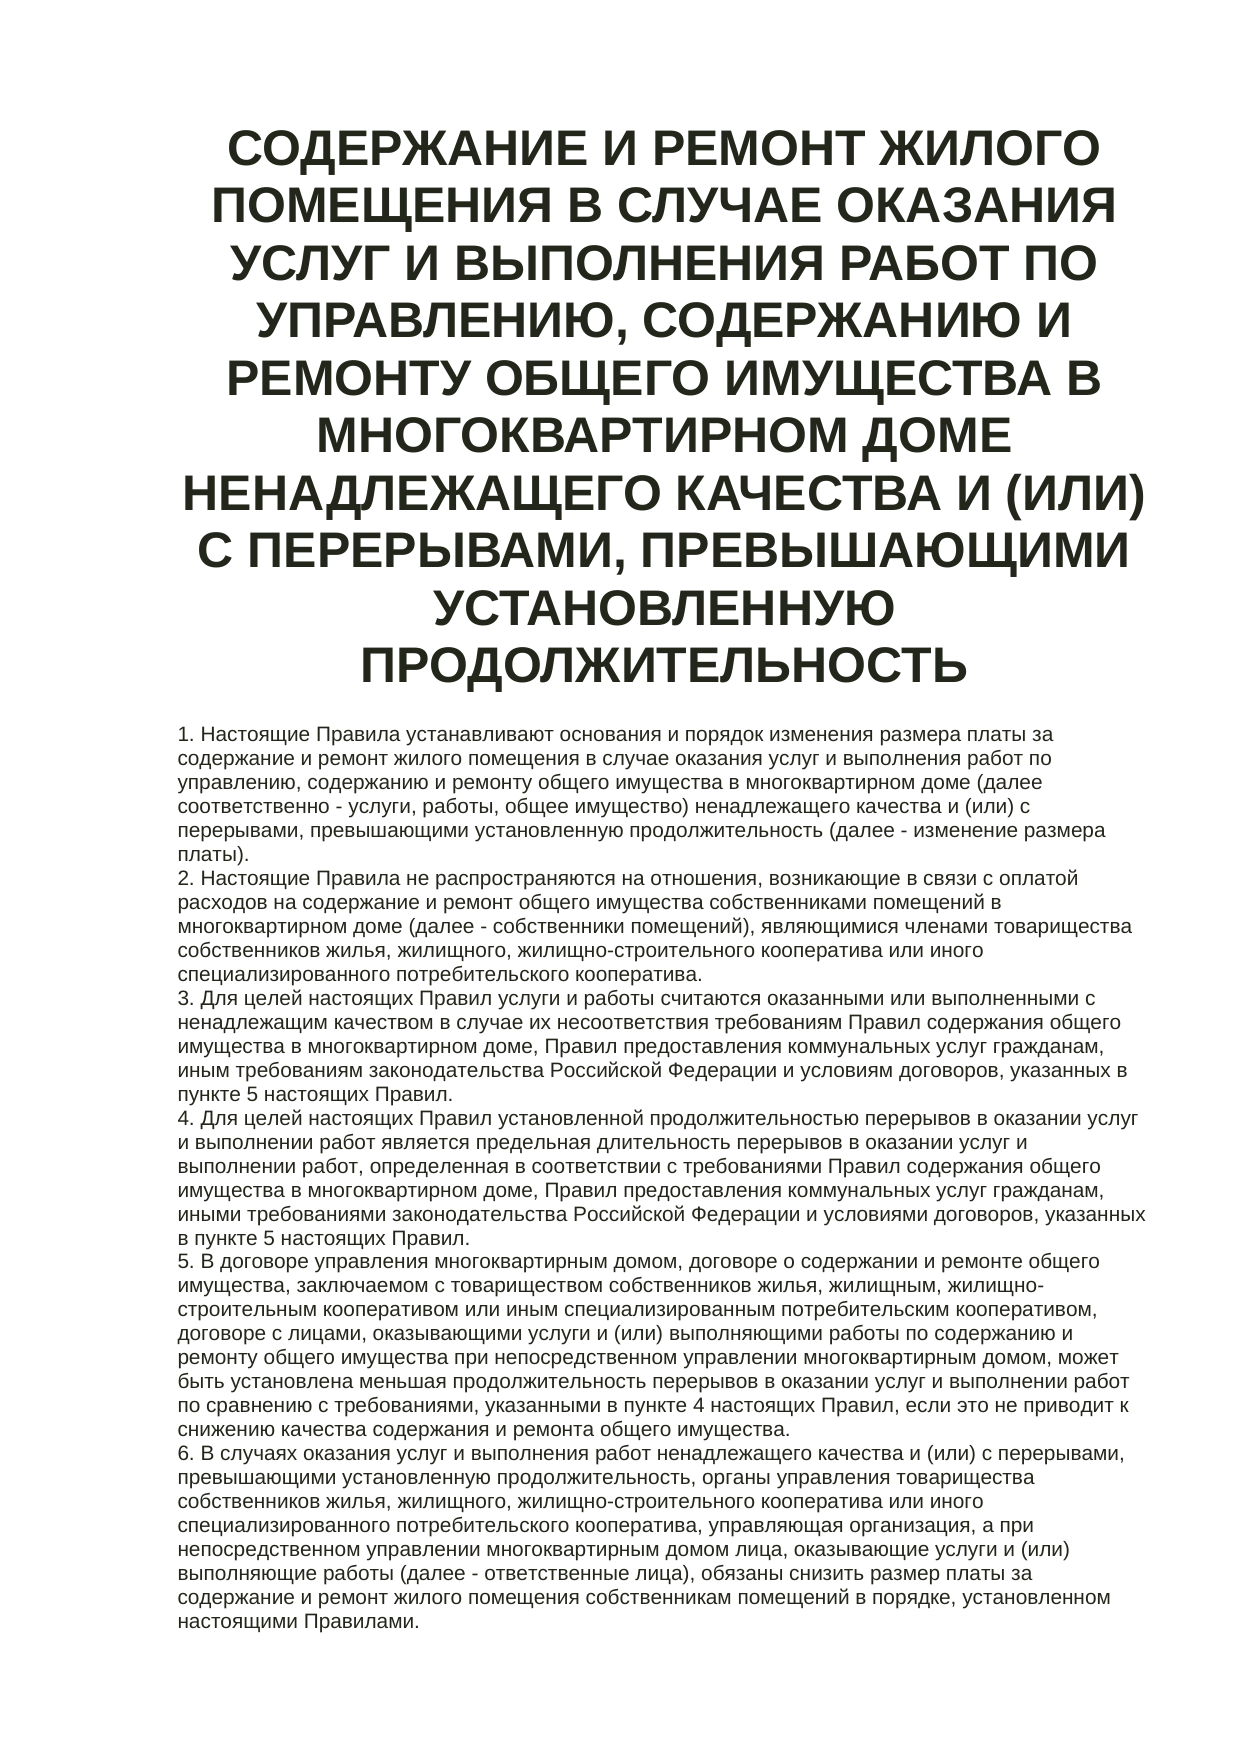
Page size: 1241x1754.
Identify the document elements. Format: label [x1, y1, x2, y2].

text [177, 118, 1152, 693]
text [177, 722, 1152, 1633]
